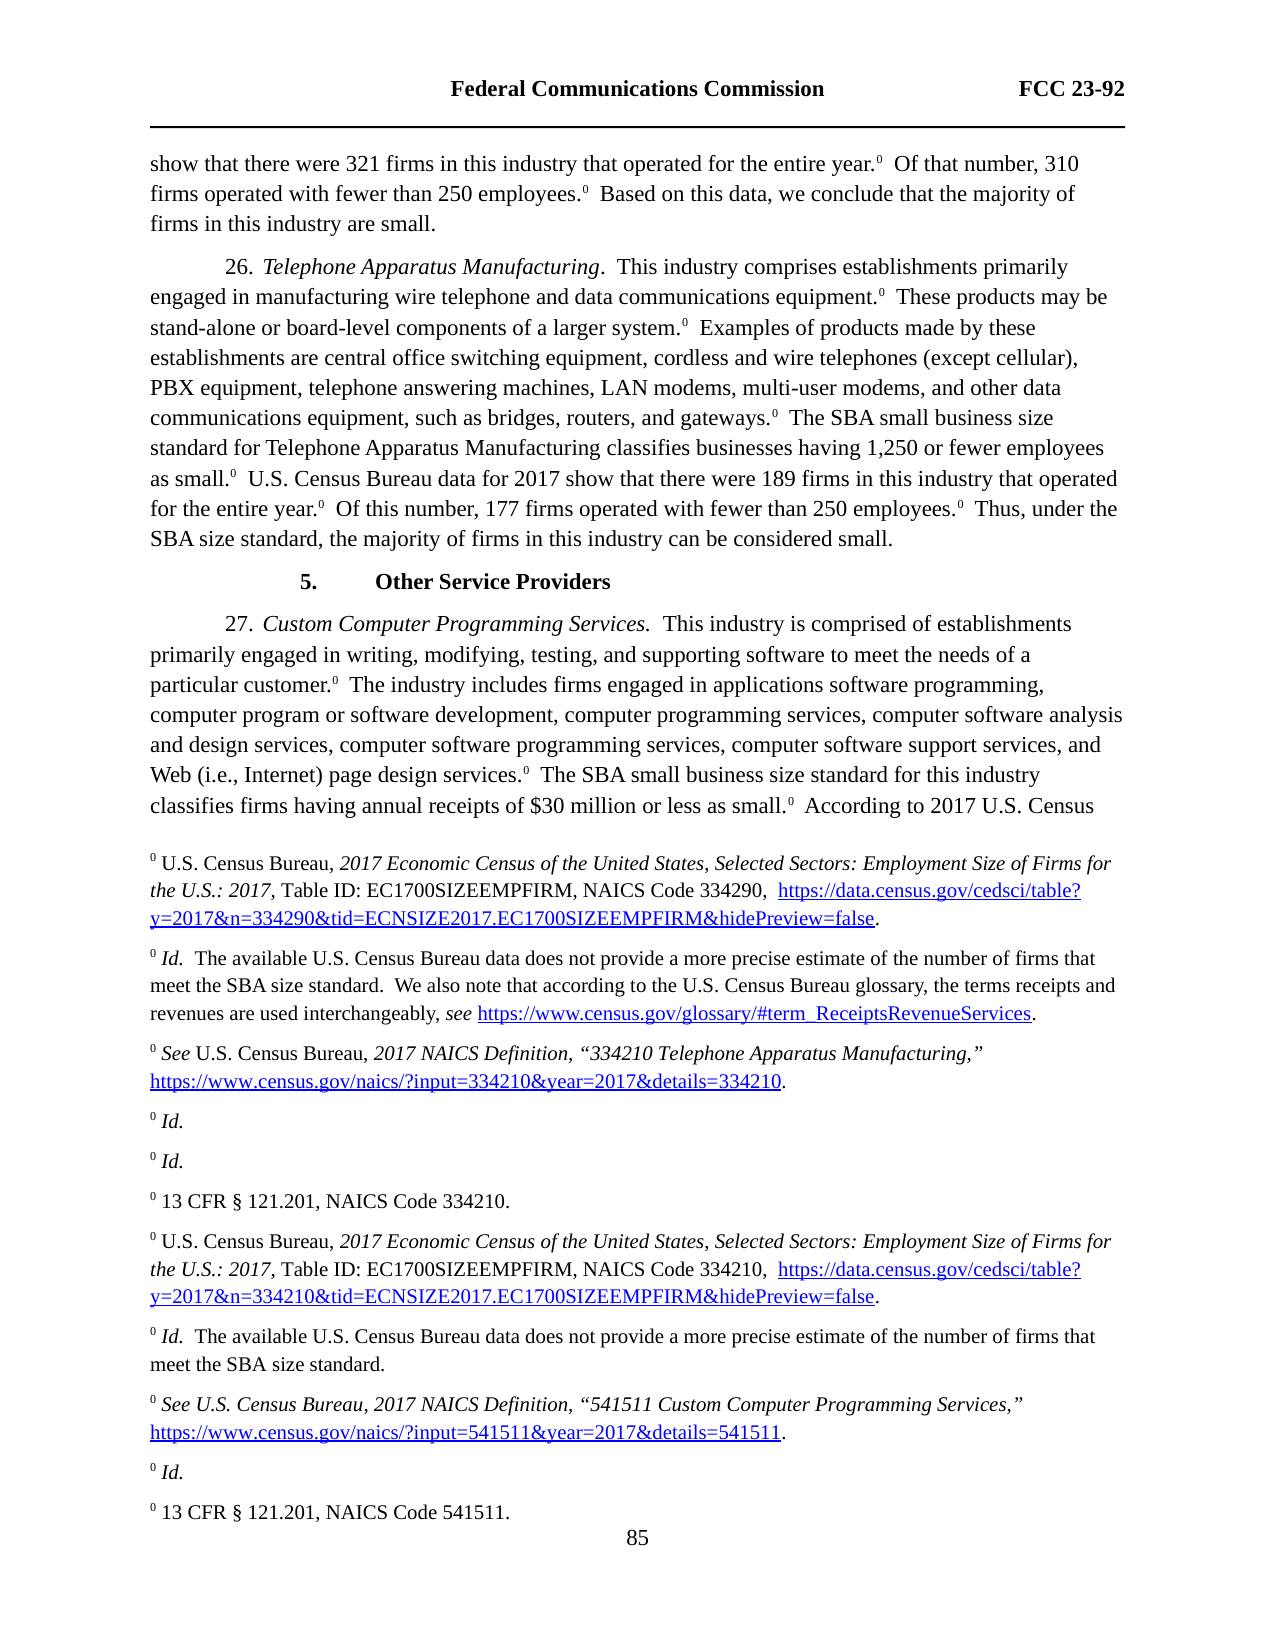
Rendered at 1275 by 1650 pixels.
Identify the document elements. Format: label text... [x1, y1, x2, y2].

text Vendors of Infrastructure Development or Network Buildout. Neither the Commission nor the SBA have developed a small business size standard specifically directed toward manufacturers of network facilities. There are two applicable industries in which manufacturers of network facilities could fall and each have different SBA business size standards. The applicable industries are “Radio and Television Broadcasting and Wireless Communications Equipment” with a SBA small business size standard of 1,250 employees or less, and “Other Communications Equipment Manufacturing” with a SBA small business size standard of 750 employees or less.” U.S. Census Bureau data for 2017 show that for Radio and Television Broadcasting and Wireless Communications Equipment there were 656 firms in this industry that operated for the entire year. Of this number, 624 firms had fewer than 250 employees. For Other Communications Equipment Manufacturing, U.S. Census Bureau data for 2017 show that there were 321 firms in this industry that operated for the entire year. Of that number, 310 firms operated with fewer than 250 employees. Based on this data, we conclude that the majority of firms in this industry are small. [150, 150, 1125, 237]
text Custom Computer Programming Services. This industry is comprised of establishments primarily engaged in writing, modifying, testing, and supporting software to meet the needs of a particular customer. The industry includes firms engaged in applications software programming, computer program or software development, computer programming services, computer software analysis and design services, computer software programming services, computer software support services, and Web (i.e., Internet) page design services. The SBA small business size standard for this industry classifies firms having annual receipts of $30 million or less as small. According to 2017 U.S. Census Bureau data there were 46,636 firms that operated in this industry for the entire year. Of this number, 45,394 firms had revenue of less than $25 million. Based on this data, the Commission concludes that the majority of the businesses engaged in this industry are small. [150, 610, 1125, 818]
subtitle Other Service Providers [300, 568, 1125, 594]
text Telephone Apparatus Manufacturing. This industry comprises establishments primarily engaged in manufacturing wire telephone and data communications equipment. These products may be stand-alone or board-level components of a larger system. Examples of products made by these establishments are central office switching equipment, cordless and wire telephones (except cellular), PBX equipment, telephone answering machines, LAN modems, multi-user modems, and other data communications equipment, such as bridges, routers, and gateways. The SBA small business size standard for Telephone Apparatus Manufacturing classifies businesses having 1,250 or fewer employees as small. U.S. Census Bureau data for 2017 show that there were 189 firms in this industry that operated for the entire year. Of this number, 177 firms operated with fewer than 250 employees. Thus, under the SBA size standard, the majority of firms in this industry can be considered small. [150, 253, 1125, 551]
